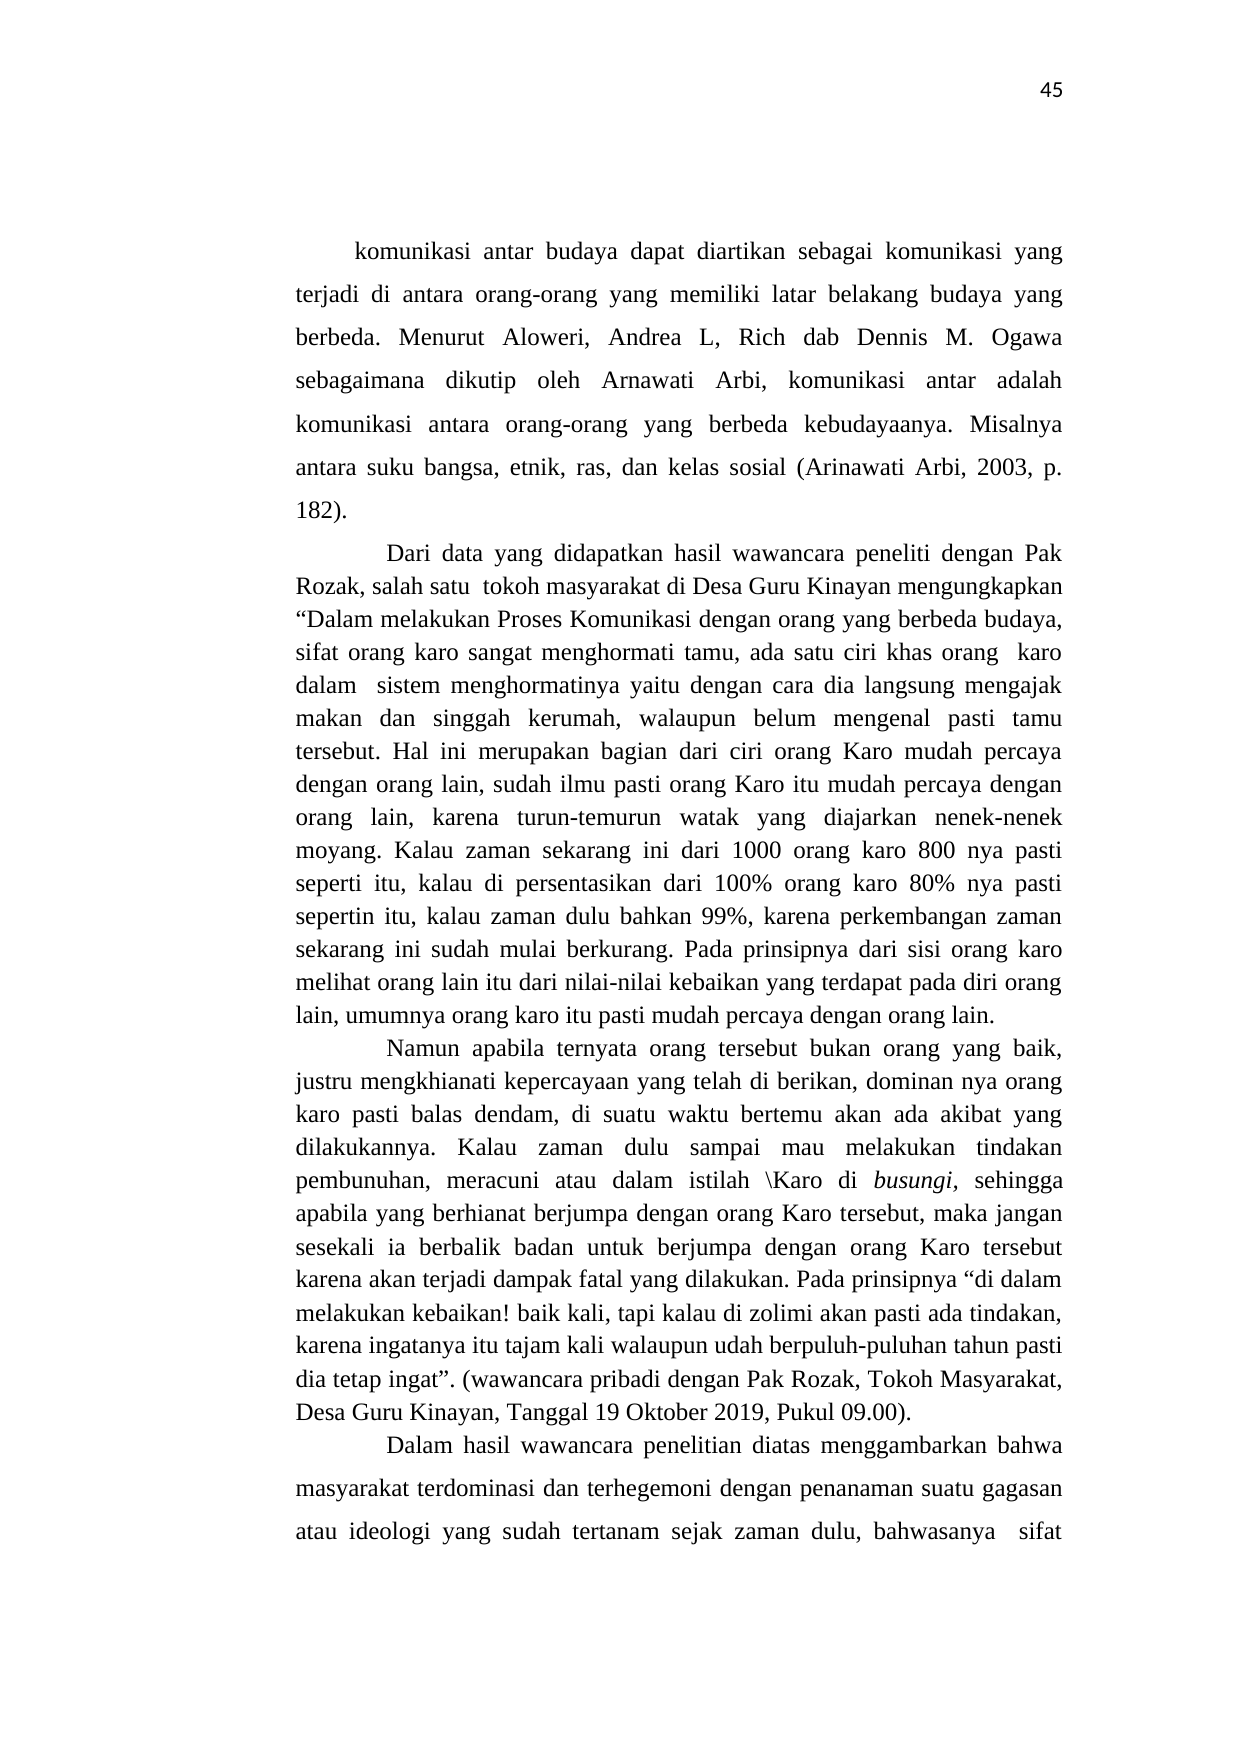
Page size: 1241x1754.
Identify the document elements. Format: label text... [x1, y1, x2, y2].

list Dari data yang didapatkan hasil wawancara peneliti dengan Pak Rozak, salah satu tokoh masyarakat di Desa Guru Kinayan mengungkapkan “Dalam melakukan Proses Komunikasi dengan orang yang berbeda budaya, sifat orang karo sangat menghormati tamu, ada satu ciri khas orang karo dalam sistem menghormatinya yaitu dengan cara dia langsung mengajak makan dan singgah kerumah, walaupun belum mengenal pasti tamu tersebut. Hal ini merupakan bagian dari ciri orang Karo mudah percaya dengan orang lain, sudah ilmu pasti orang Karo itu mudah percaya dengan orang lain, karena turun-temurun watak yang diajarkan nenek-nenek moyang. Kalau zaman sekarang ini dari 1000 orang karo 800 nya pasti seperti itu, kalau di persentasikan dari 100% orang karo 80% nya pasti sepertin itu, kalau zaman dulu bahkan 99%, karena perkembangan zaman sekarang ini sudah mulai berkurang. Pada prinsipnya dari sisi orang karo melihat orang lain itu dari nilai-nilai kebaikan yang terdapat pada diri orang lain, umumnya orang karo itu pasti mudah percaya dengan orang lain. [295, 538, 1063, 1029]
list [295, 1430, 1063, 1545]
list Namun apabila ternyata orang tersebut bukan orang yang baik, justru mengkhianati kepercayaan yang telah di berikan, dominan nya orang karo pasti balas dendam, di suatu waktu bertemu akan ada akibat yang dilakukannya. Kalau zaman dulu sampai mau melakukan tindakan pembunuhan, meracuni atau dalam istilah \Karo di busungi, sehingga apabila yang berhianat berjumpa dengan orang Karo tersebut, maka jangan sesekali ia berbalik badan untuk berjumpa dengan orang Karo tersebut karena akan terjadi dampak fatal yang dilakukan. Pada prinsipnya “di dalam melakukan kebaikan! baik kali, tapi kalau di zolimi akan pasti ada tindakan, karena ingatanya itu tajam kali walaupun udah berpuluh-puluhan tahun pasti dia tetap ingat”. (wawancara pribadi dengan Pak Rozak, Tokoh Masyarakat, Desa Guru Kinayan, Tanggal 19 Oktober 2019, Pukul 09.00). [295, 1033, 1063, 1425]
list komunikasi antar budaya dapat diartikan sebagai komunikasi yang terjadi di antara orang-orang yang memiliki latar belakang budaya yang berbeda. Menurut Aloweri, Andrea L, Rich dab Dennis M. Ogawa sebagaimana dikutip oleh Arnawati Arbi, komunikasi antar adalah komunikasi antara orang-orang yang berbeda kebudayaanya. Misalnya antara suku bangsa, etnik, ras, dan kelas sosial (Arinawati Arbi, 2003, p. 182). [295, 236, 1063, 524]
